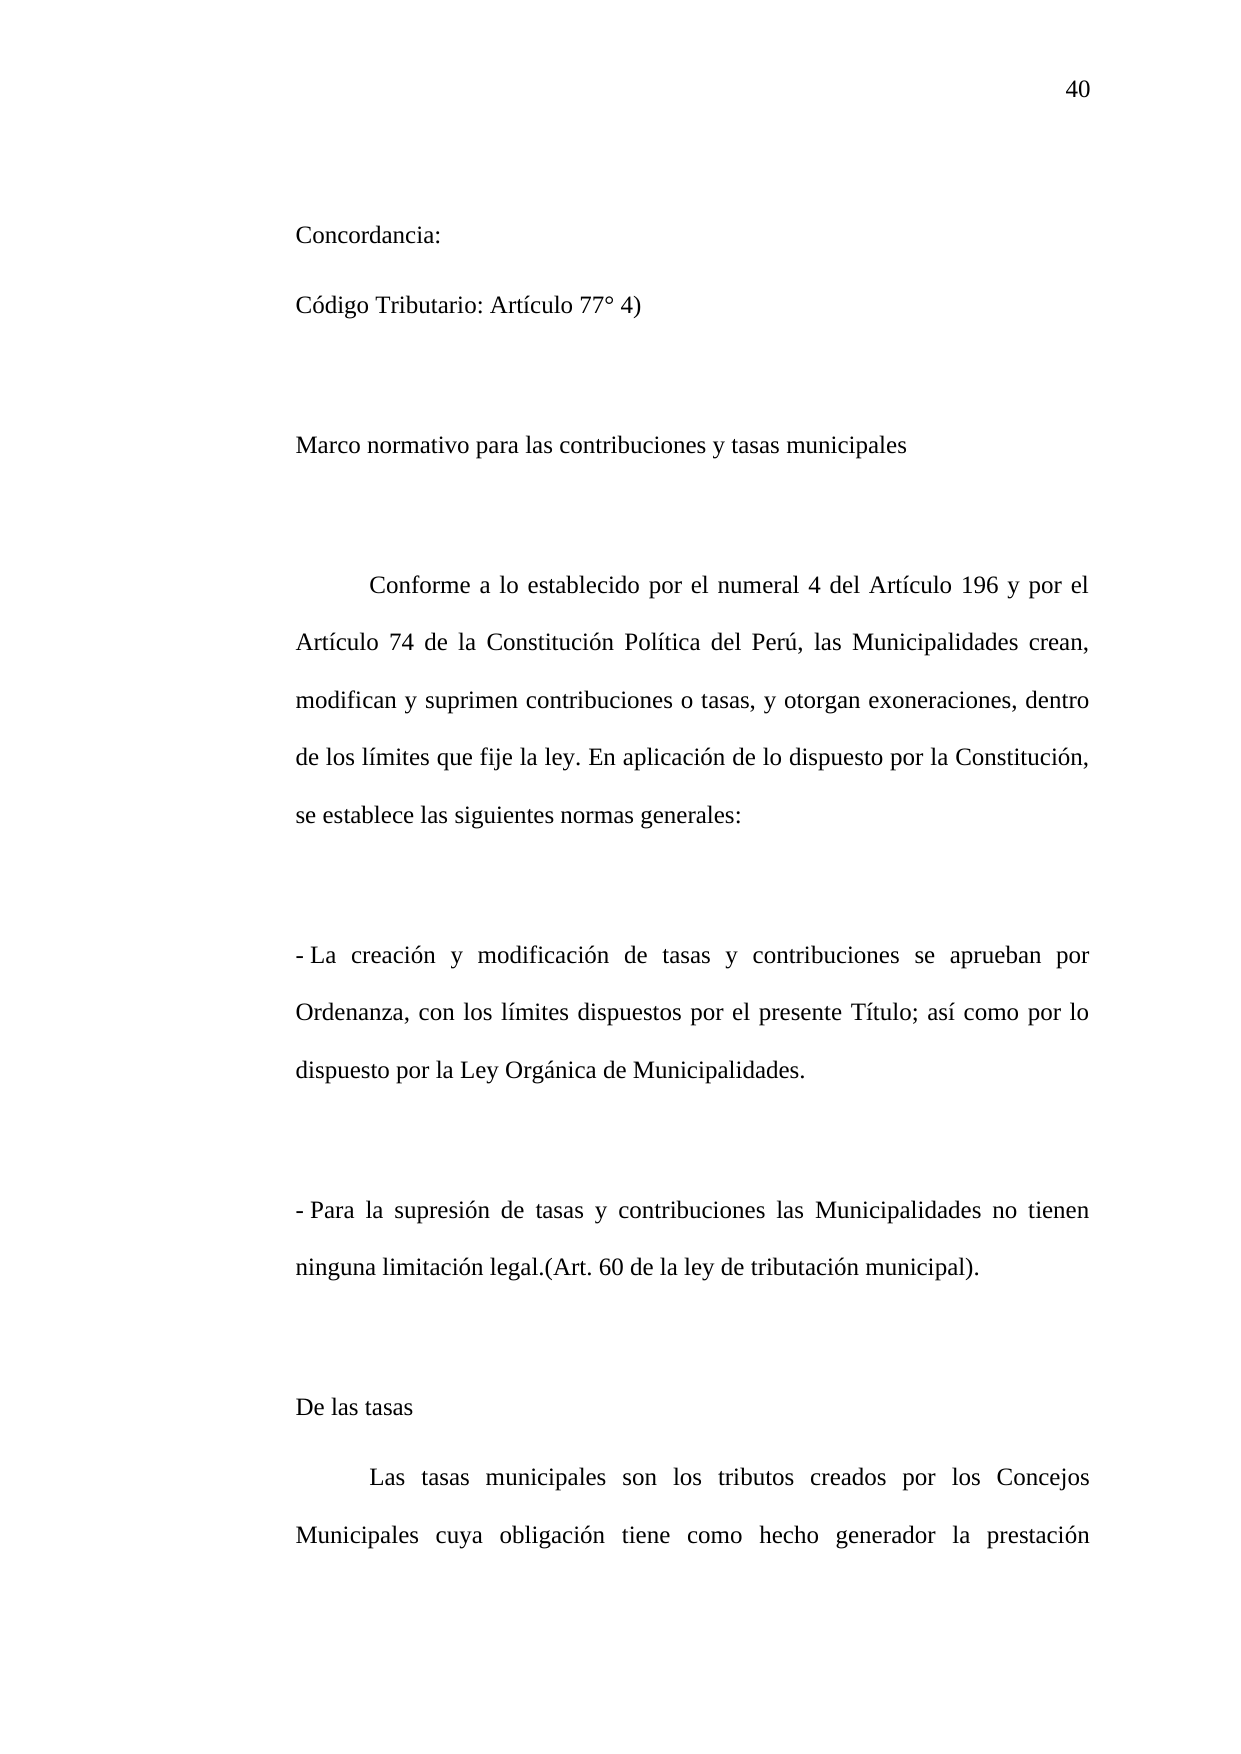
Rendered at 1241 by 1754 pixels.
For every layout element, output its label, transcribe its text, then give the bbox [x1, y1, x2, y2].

text Código Tributario: Artículo 77° 4) [295, 290, 1090, 319]
text Concordancia: [295, 220, 1090, 249]
text Marco normativo para las contribuciones y tasas municipales [295, 430, 1090, 459]
text - La creación y modificación de tasas y contribuciones se aprueban por Ordenanza, con los límites dispuestos por el presente Título; así como por lo dispuesto por la Ley Orgánica de Municipalidades. [295, 940, 1090, 1084]
text De las tasas [295, 1392, 1090, 1421]
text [295, 1462, 1090, 1549]
text Conforme a lo establecido por el numeral 4 del Artículo 196 y por el Artículo 74 de la Constitución Política del Perú, las Municipalidades crean, modifican y suprimen contribuciones o tasas, y otorgan exoneraciones, dentro de los límites que fije la ley. En aplicación de lo dispuesto por la Constitución, se establece las siguientes normas generales: [295, 570, 1090, 829]
text - Para la supresión de tasas y contribuciones las Municipalidades no tienen ninguna limitación legal.(Art. 60 de la ley de tributación municipal). [295, 1195, 1090, 1281]
